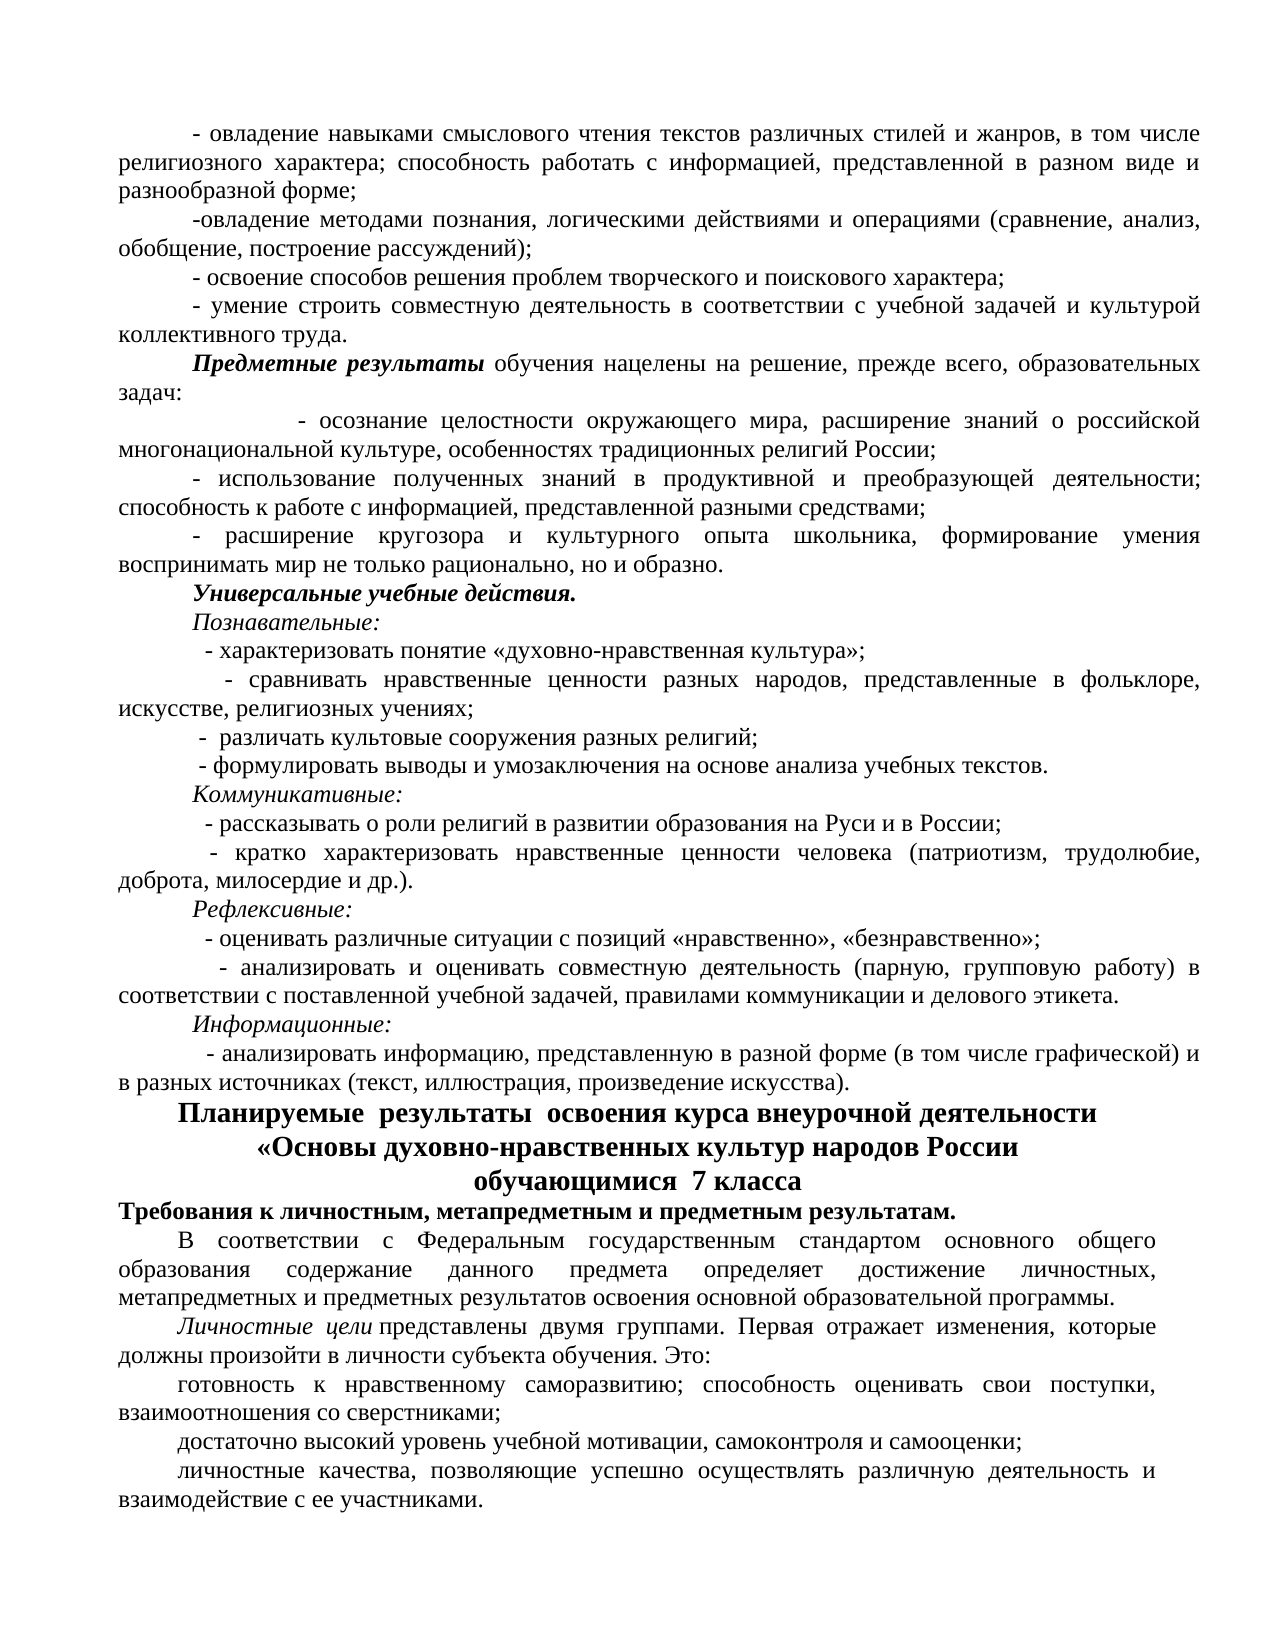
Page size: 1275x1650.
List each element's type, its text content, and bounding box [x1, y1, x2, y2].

text В соответствии с Федеральным государственным стандартом основного общего образования содержание данного предмета определяет достижение личностных, метапредметных и предметных результатов освоения основной образовательной программы. [118, 1225, 1157, 1311]
text готовность к нравственному саморазвитию; способность оценивать свои поступки, взаимоотношения со сверстниками; [118, 1369, 1157, 1426]
text - освоение способов решения проблем творческого и поискового характера; [118, 262, 1201, 291]
text «Основы духовно-нравственных культур народов России [118, 1129, 1157, 1163]
text - рассказывать о роли религий в развитии образования на Руси и в России; [118, 808, 1201, 837]
text Требования к личностным, метапредметным и предметным результатам. [118, 1196, 1157, 1225]
text - анализировать и оценивать совместную деятельность (парную, групповую работу) в соответствии с поставленной учебной задачей, правилами коммуникации и делового этикета. [118, 952, 1201, 1009]
text Коммуникативные: [118, 779, 1201, 808]
text Планируемые результаты освоения курса внеурочной деятельности [118, 1096, 1157, 1129]
text Предметные результаты обучения нацелены на решение, прежде всего, образовательных задач: [118, 348, 1201, 406]
text - формулировать выводы и умозаключения на основе анализа учебных текстов. [118, 751, 1201, 779]
text Информационные: [118, 1009, 1201, 1038]
text - различать культовые сооружения разных религий; [118, 722, 1201, 751]
text - кратко характеризовать нравственные ценности человека (патриотизм, трудолюбие, доброта, милосердие и др.). [118, 837, 1201, 894]
text Личностные цели представлены двумя группами. Первая отражает изменения, которые должны произойти в личности субъекта обучения. Это: [118, 1311, 1157, 1369]
text - характеризовать понятие «духовно-нравственная культура»; [118, 636, 1201, 664]
text Рефлексивные: [118, 894, 1201, 923]
text обучающимися 7 класса [118, 1163, 1157, 1196]
text - осознание целостности окружающего мира, расширение знаний о российской многонациональной культуре, особенностях традиционных религий России; [118, 406, 1201, 463]
text -овладение методами познания, логическими действиями и операциями (сравнение, анализ, обобщение, построение рассуждений); [118, 204, 1201, 262]
text личностные качества, позволяющие успешно осуществлять различную деятельность и взаимодействие с ее участниками. [118, 1455, 1157, 1512]
text - умение строить совместную деятельность в соответствии с учебной задачей и культурой коллективного труда. [118, 291, 1201, 348]
text - использование полученных знаний в продуктивной и преобразующей деятельности; способность к работе с информацией, представленной разными средствами; [118, 463, 1201, 521]
text Познавательные: [118, 607, 1201, 636]
text - анализировать информацию, представленную в разной форме (в том числе графической) и в разных источниках (текст, иллюстрация, произведение искусства). [118, 1038, 1201, 1096]
text - овладение навыками смыслового чтения текстов различных стилей и жанров, в том числе религиозного характера; способность работать с информацией, представленной в разном виде и разнообразной форме; [118, 118, 1201, 204]
text - сравнивать нравственные ценности разных народов, представленные в фольклоре, искусстве, религиозных учениях; [118, 664, 1201, 722]
text - оценивать различные ситуации с позиций «нравственно», «безнравственно»; [118, 923, 1201, 952]
text достаточно высокий уровень учебной мотивации, самоконтроля и самооценки; [118, 1426, 1157, 1455]
text Универсальные учебные действия. [118, 578, 1201, 607]
text - расширение кругозора и культурного опыта школьника, формирование умения воспринимать мир не только рационально, но и образно. [118, 521, 1201, 578]
